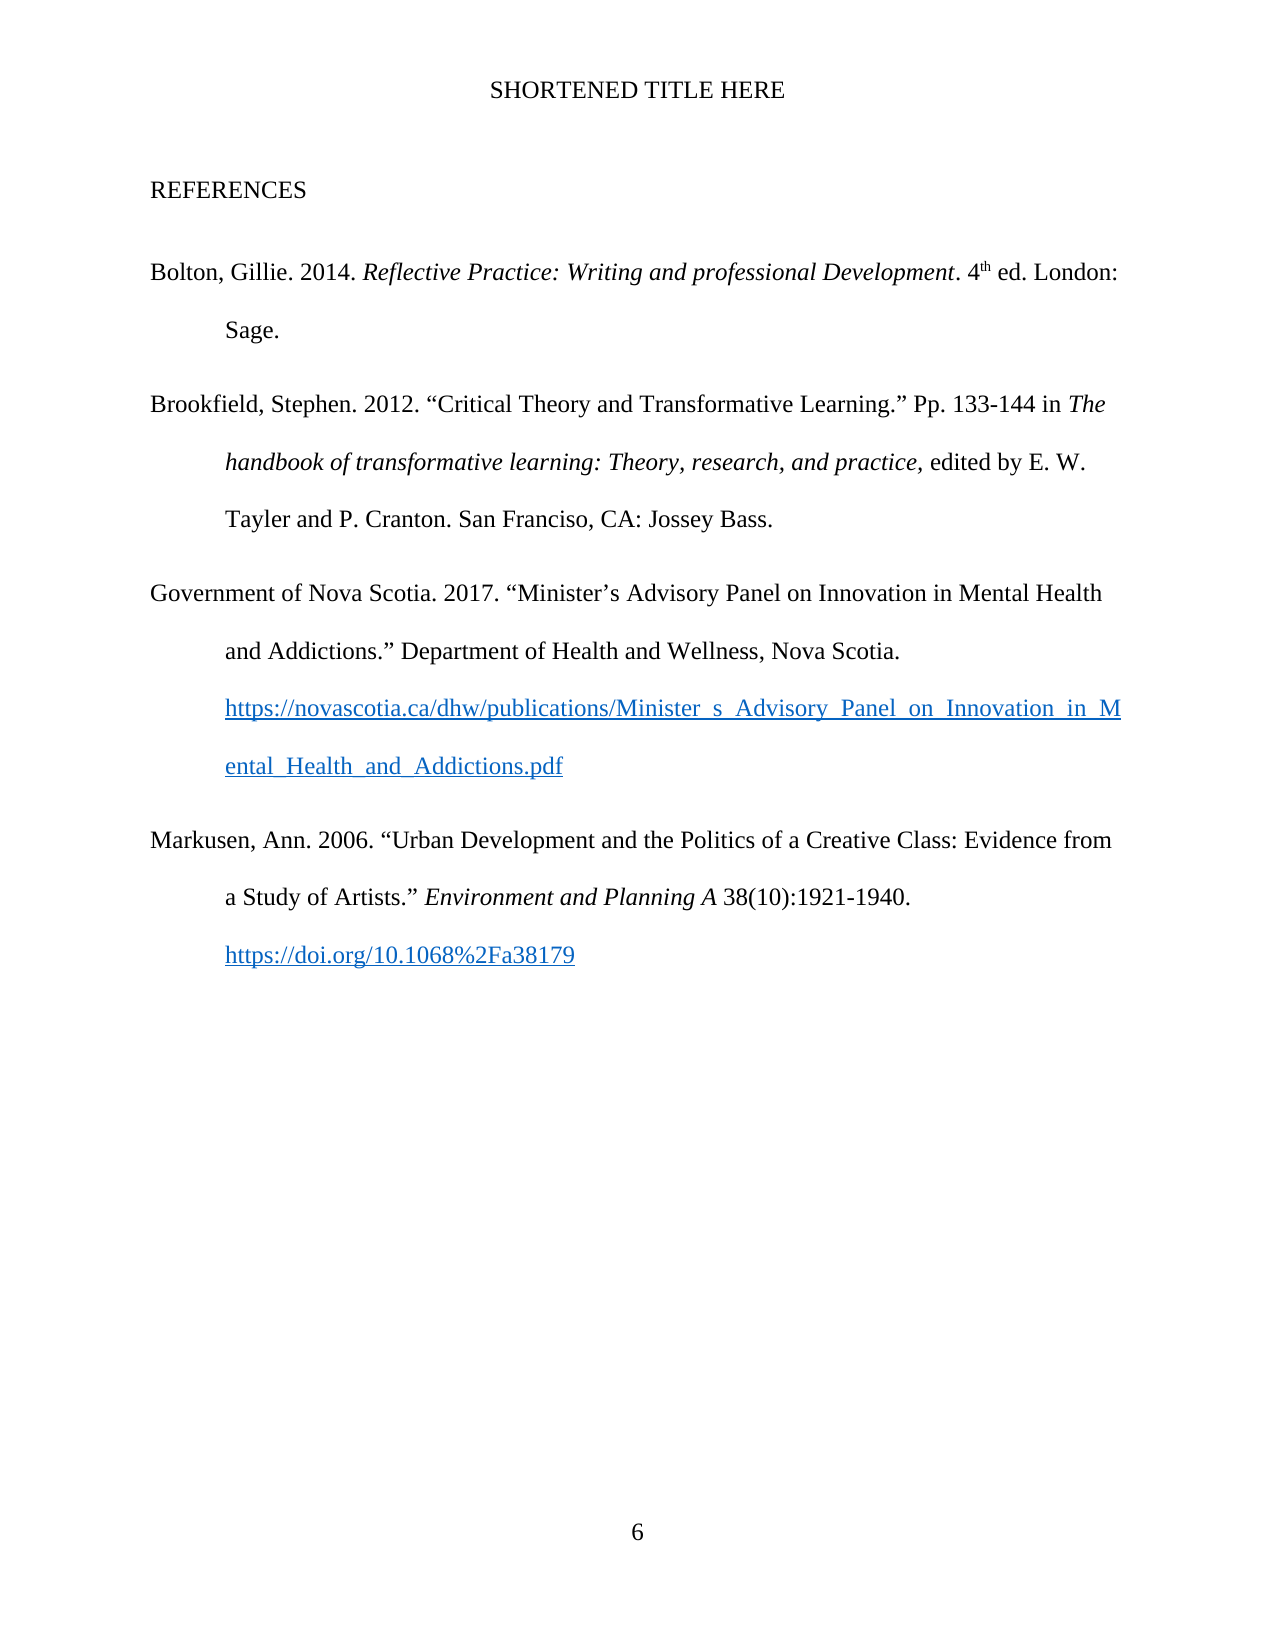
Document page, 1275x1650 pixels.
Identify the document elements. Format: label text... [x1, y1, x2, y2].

text Brookfield, Stephen. 2012. “Critical Theory and Transformative Learning.” Pp. 133-144 in The handbook of transformative learning: Theory, research, and practice, edited by E. W. Tayler and P. Cranton. San Franciso, CA: Jossey Bass. [150, 389, 1125, 533]
text Bolton, Gillie. 2014. Reflective Practice: Writing and professional Development. 4th ed. London: Sage. [150, 257, 1125, 344]
text Government of Nova Scotia. 2017. “Minister’s Advisory Panel on Innovation in Mental Health and Addictions.” Department of Health and Wellness, Nova Scotia. https://novascotia.ca/dhw/publications/Minister_s_Advisory_Panel_on_Innovation_in_Mental_Health_and_Addictions.pdf [150, 578, 1125, 779]
text Markusen, Ann. 2006. “Urban Development and the Politics of a Creative Class: Evidence from a Study of Artists.” Environment and Planning A 38(10):1921-1940. https://doi.org/10.1068%2Fa38179 [150, 825, 1125, 969]
subtitle REFERENCES [150, 175, 1125, 204]
